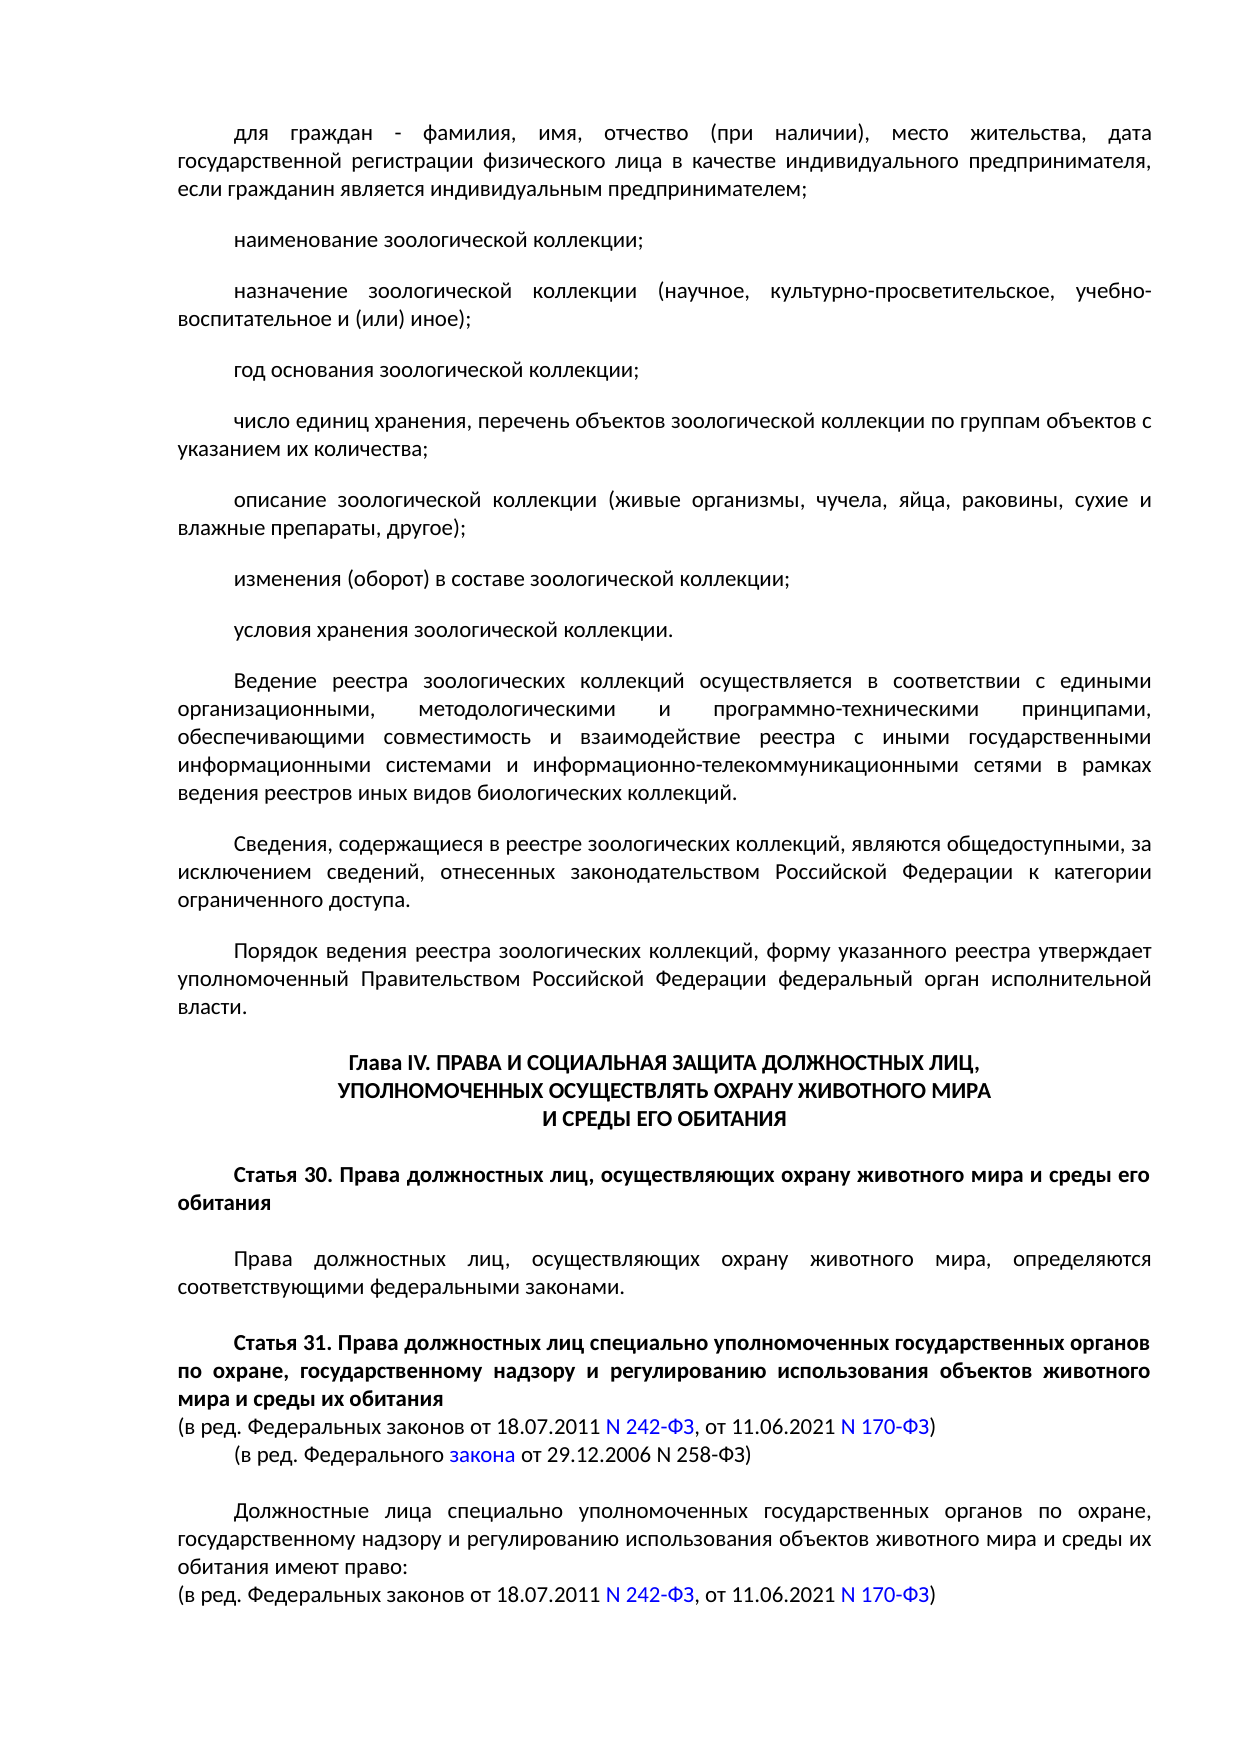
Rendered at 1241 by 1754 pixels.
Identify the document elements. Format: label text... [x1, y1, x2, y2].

text Должностные лица специально уполномоченных государственных органов по охране, государственному надзору и регулированию использования объектов животного мира и среды их обитания имеют право: [177, 1496, 1152, 1580]
text Сведения, содержащиеся в реестре зоологических коллекций, являются общедоступными, за исключением сведений, отнесенных законодательством Российской Федерации к категории ограниченного доступа. [177, 829, 1152, 913]
text для граждан - фамилия, имя, отчество (при наличии), место жительства, дата государственной регистрации физического лица в качестве индивидуального предпринимателя, если гражданин является индивидуальным предпринимателем; [177, 118, 1152, 202]
text описание зоологической коллекции (живые организмы, чучела, яйца, раковины, сухие и влажные препараты, другое); [177, 485, 1152, 541]
text назначение зоологической коллекции (научное, культурно-просветительское, учебно-воспитательное и (или) иное); [177, 276, 1152, 332]
text условия хранения зоологической коллекции. [177, 615, 1152, 643]
text (в ред. Федеральных законов от 18.07.2011 N 242-ФЗ, от 11.06.2021 N 170-ФЗ) [177, 1412, 1152, 1440]
text число единиц хранения, перечень объектов зоологической коллекции по группам объектов с указанием их количества; [177, 406, 1152, 462]
text изменения (оборот) в составе зоологической коллекции; [177, 564, 1152, 592]
text наименование зоологической коллекции; [177, 225, 1152, 253]
title УПОЛНОМОЧЕННЫХ ОСУЩЕСТВЛЯТЬ ОХРАНУ ЖИВОТНОГО МИРА [177, 1076, 1152, 1104]
text год основания зоологической коллекции; [177, 355, 1152, 383]
text (в ред. Федеральных законов от 18.07.2011 N 242-ФЗ, от 11.06.2021 N 170-ФЗ) [177, 1580, 1152, 1608]
text Права должностных лиц, осуществляющих охрану животного мира, определяются соответствующими федеральными законами. [177, 1244, 1152, 1300]
title Глава IV. ПРАВА И СОЦИАЛЬНАЯ ЗАЩИТА ДОЛЖНОСТНЫХ ЛИЦ, [177, 1048, 1152, 1076]
title Статья 30. Права должностных лиц, осуществляющих охрану животного мира и среды его обитания [177, 1160, 1152, 1216]
text (в ред. Федерального закона от 29.12.2006 N 258-ФЗ) [177, 1440, 1152, 1468]
title Статья 31. Права должностных лиц специально уполномоченных государственных органов по охране, государственному надзору и регулированию использования объектов животного мира и среды их обитания [177, 1328, 1152, 1412]
text Порядок ведения реестра зоологических коллекций, форму указанного реестра утверждает уполномоченный Правительством Российской Федерации федеральный орган исполнительной власти. [177, 936, 1152, 1020]
text Ведение реестра зоологических коллекций осуществляется в соответствии с едиными организационными, методологическими и программно-техническими принципами, обеспечивающими совместимость и взаимодействие реестра с иными государственными информационными системами и информационно-телекоммуникационными сетями в рамках ведения реестров иных видов биологических коллекций. [177, 666, 1152, 806]
title И СРЕДЫ ЕГО ОБИТАНИЯ [177, 1104, 1152, 1132]
